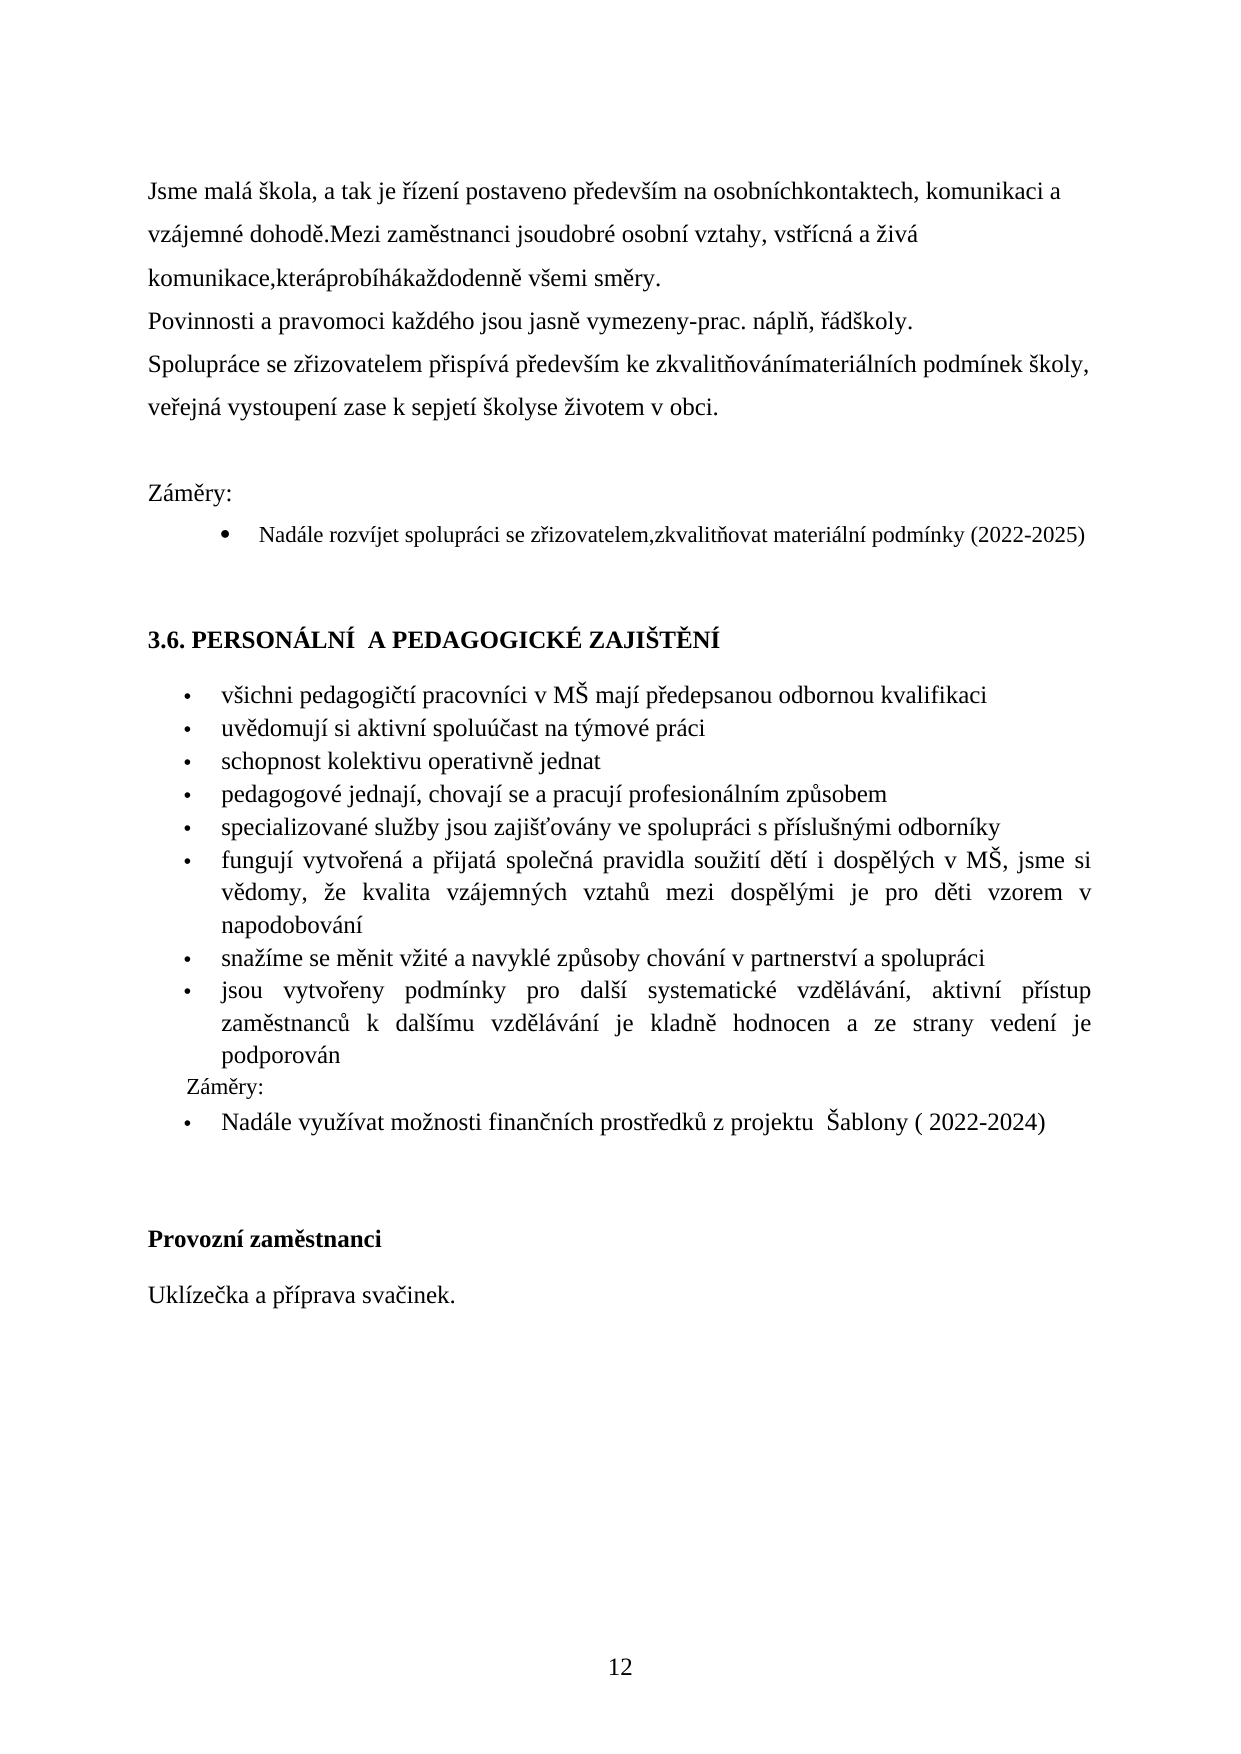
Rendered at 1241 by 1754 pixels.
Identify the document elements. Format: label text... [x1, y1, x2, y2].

text Povinnosti a pravomoci každého jsou jasně vymezeny-prac. náplň, řádškoly. [148, 306, 1093, 334]
text Uklízečka a příprava svačinek. [148, 1280, 1093, 1309]
list schopnost kolektivu operativně jednat [183, 746, 1092, 775]
text Záměry: [148, 478, 1093, 507]
list pedagogové jednají, chovají se a pracují profesionálním způsobem [183, 779, 1092, 808]
list uvědomují si aktivní spoluúčast na týmové práci [183, 713, 1092, 742]
list snažíme se měnit vžité a navyklé způsoby chování v partnerství a spolupráci [183, 943, 1092, 971]
list všichni pedagogičtí pracovníci v MŠ mají předepsanou odbornou kvalifikaci [183, 680, 1092, 709]
list jsou vytvořeny podmínky pro další systematické vzdělávání, aktivní přístup zaměstnanců k dalšímu vzdělávání je kladně hodnocen a ze strany vedení je podporován [183, 976, 1092, 1069]
list Nadále využívat možnosti finančních prostředků z projektu Šablony ( 2022-2024) [183, 1107, 1092, 1136]
list specializované služby jsou zajišťovány ve spolupráci s příslušnými odborníky [183, 812, 1092, 841]
list Nadále rozvíjet spolupráci se zřizovatelem,zkvalitňovat materiální podmínky (2022-2025) [221, 521, 1093, 548]
list fungují vytvořená a přijatá společná pravidla soužití dětí i dospělých v MŠ, jsme si vědomy, že kvalita vzájemných vztahů mezi dospělými je pro děti vzorem v napodobování [183, 845, 1092, 938]
text Spolupráce se zřizovatelem přispívá především ke zkvalitňovánímateriálních podmínek školy, veřejná vystoupení zase k sepjetí školyse životem v obci. [148, 349, 1093, 421]
text Záměry: [186, 1073, 1093, 1100]
text Provozní zaměstnanci [148, 1224, 1093, 1253]
text 3.6. PERSONÁLNÍ A PEDAGOGICKÉ ZAJIŠTĚNÍ [148, 625, 1093, 653]
text Jsme malá škola, a tak je řízení postaveno především na osobníchkontaktech, komunikaci a vzájemné dohodě.Mezi zaměstnanci jsoudobré osobní vztahy, vstřícná a živá komunikace,kteráprobíhákaždodenně všemi směry. [148, 176, 1093, 291]
